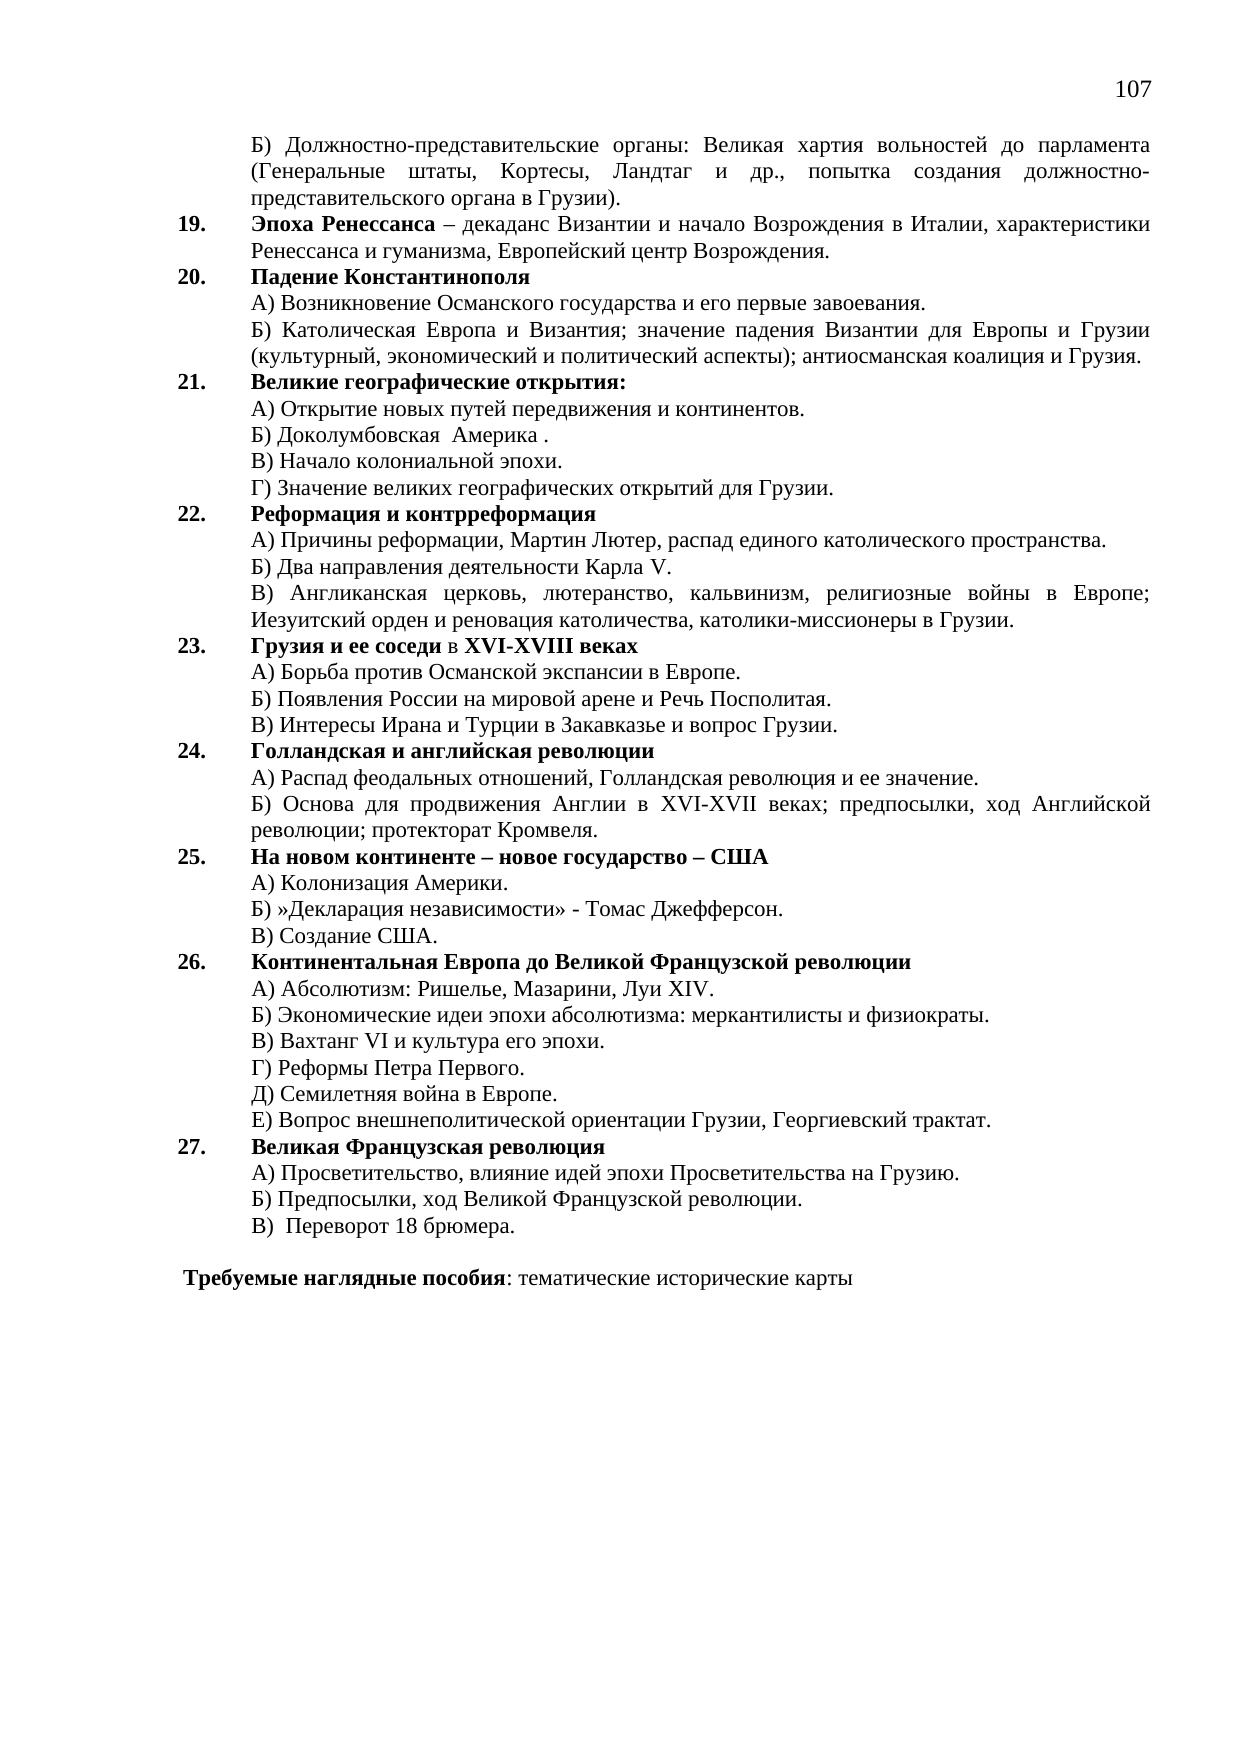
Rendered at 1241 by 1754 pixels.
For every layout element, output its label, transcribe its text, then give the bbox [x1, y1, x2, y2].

text 22. Реформация и контрреформация [177, 500, 1152, 527]
text 21. Великие географические открытия: [177, 368, 1152, 395]
text 25. На новом континенте – новое государство – США [177, 843, 1152, 869]
text Б) Должностно-представительские органы: Великая хартия вольностей до парламента (Генеральные штаты, Кортесы, Ландтаг и др., попытка создания должностно-представительского органа в Грузии). [177, 131, 1152, 210]
text А) Открытие новых путей передвижения и континентов. [177, 395, 1152, 421]
text Б) Экономические идеи эпохи абсолютизма: меркантилисты и физиократы. [177, 1001, 1152, 1027]
text Б) Предпосылки, ход Великой Французской революции. [177, 1185, 1152, 1212]
text Б) Два направления деятельности Карла V. [177, 553, 1152, 579]
text 26. Континентальная Европа до Великой Французской революции [177, 948, 1152, 974]
text 23. Грузия и ее соседи в XVI-XVIII веках [177, 632, 1152, 658]
text Г) Значение великих географических открытий для Грузии. [177, 474, 1152, 500]
text Б) Католическая Европа и Византия; значение падения Византии для Европы и Грузии (культурный, экономический и политический аспекты); антиосманская коалиция и Грузия. [177, 316, 1152, 368]
text Д) Семилетняя война в Европе. [177, 1080, 1152, 1106]
text 24. Голландская и английская революции [177, 737, 1152, 764]
text В) Англиканская церковь, лютеранство, кальвинизм, религиозные войны в Европе; Иезуитский орден и реновация католичества, католики-миссионеры в Грузии. [177, 579, 1152, 632]
text Б) Основа для продвижения Англии в XVI-XVII веках; предпосылки, ход Английской революции; протекторат Кромвеля. [177, 790, 1152, 843]
text Б) »Декларация независимости» - Томас Джефферсон. [177, 896, 1152, 922]
text А) Возникновение Османского государства и его первые завоевания. [177, 289, 1152, 316]
text Требуемые наглядные пособия: тематические исторические карты [177, 1264, 1152, 1291]
text А) Причины реформации, Мартин Лютер, распад единого католического пространства. [177, 527, 1152, 553]
text В) Интересы Ирана и Турции в Закавказье и вопрос Грузии. [177, 711, 1152, 737]
text А) Колонизация Америки. [177, 869, 1152, 896]
text Г) Реформы Петра Первого. [177, 1054, 1152, 1080]
text В) Вахтанг VI и культура его эпохи. [177, 1027, 1152, 1054]
text А) Абсолютизм: Ришелье, Мазарини, Луи XIV. [177, 974, 1152, 1001]
text В) Переворот 18 брюмера. [177, 1212, 1152, 1238]
text Б) Появления России на мировой арене и Речь Посполитая. [177, 685, 1152, 711]
text А) Просветительство, влияние идей эпохи Просветительства на Грузию. [177, 1159, 1152, 1185]
text 27. Великая Французская революция [177, 1133, 1152, 1159]
text В) Начало колониальной эпохи. [177, 447, 1152, 474]
text А) Борьба против Османской экспансии в Европе. [177, 658, 1152, 685]
text 19. Эпоха Ренессанса – декаданс Византии и начало Возрождения в Италии, характеристики Ренессанса и гуманизма, Европейский центр Возрождения. [177, 210, 1152, 263]
text А) Распад феодальных отношений, Голландская революция и ее значение. [177, 764, 1152, 790]
text 20. Падение Константинополя [177, 263, 1152, 289]
text Е) Вопрос внешнеполитической ориентации Грузии, Георгиевский трактат. [177, 1106, 1152, 1133]
text Б) Доколумбовская Америка . [177, 421, 1152, 447]
text В) Создание США. [251, 922, 1152, 948]
